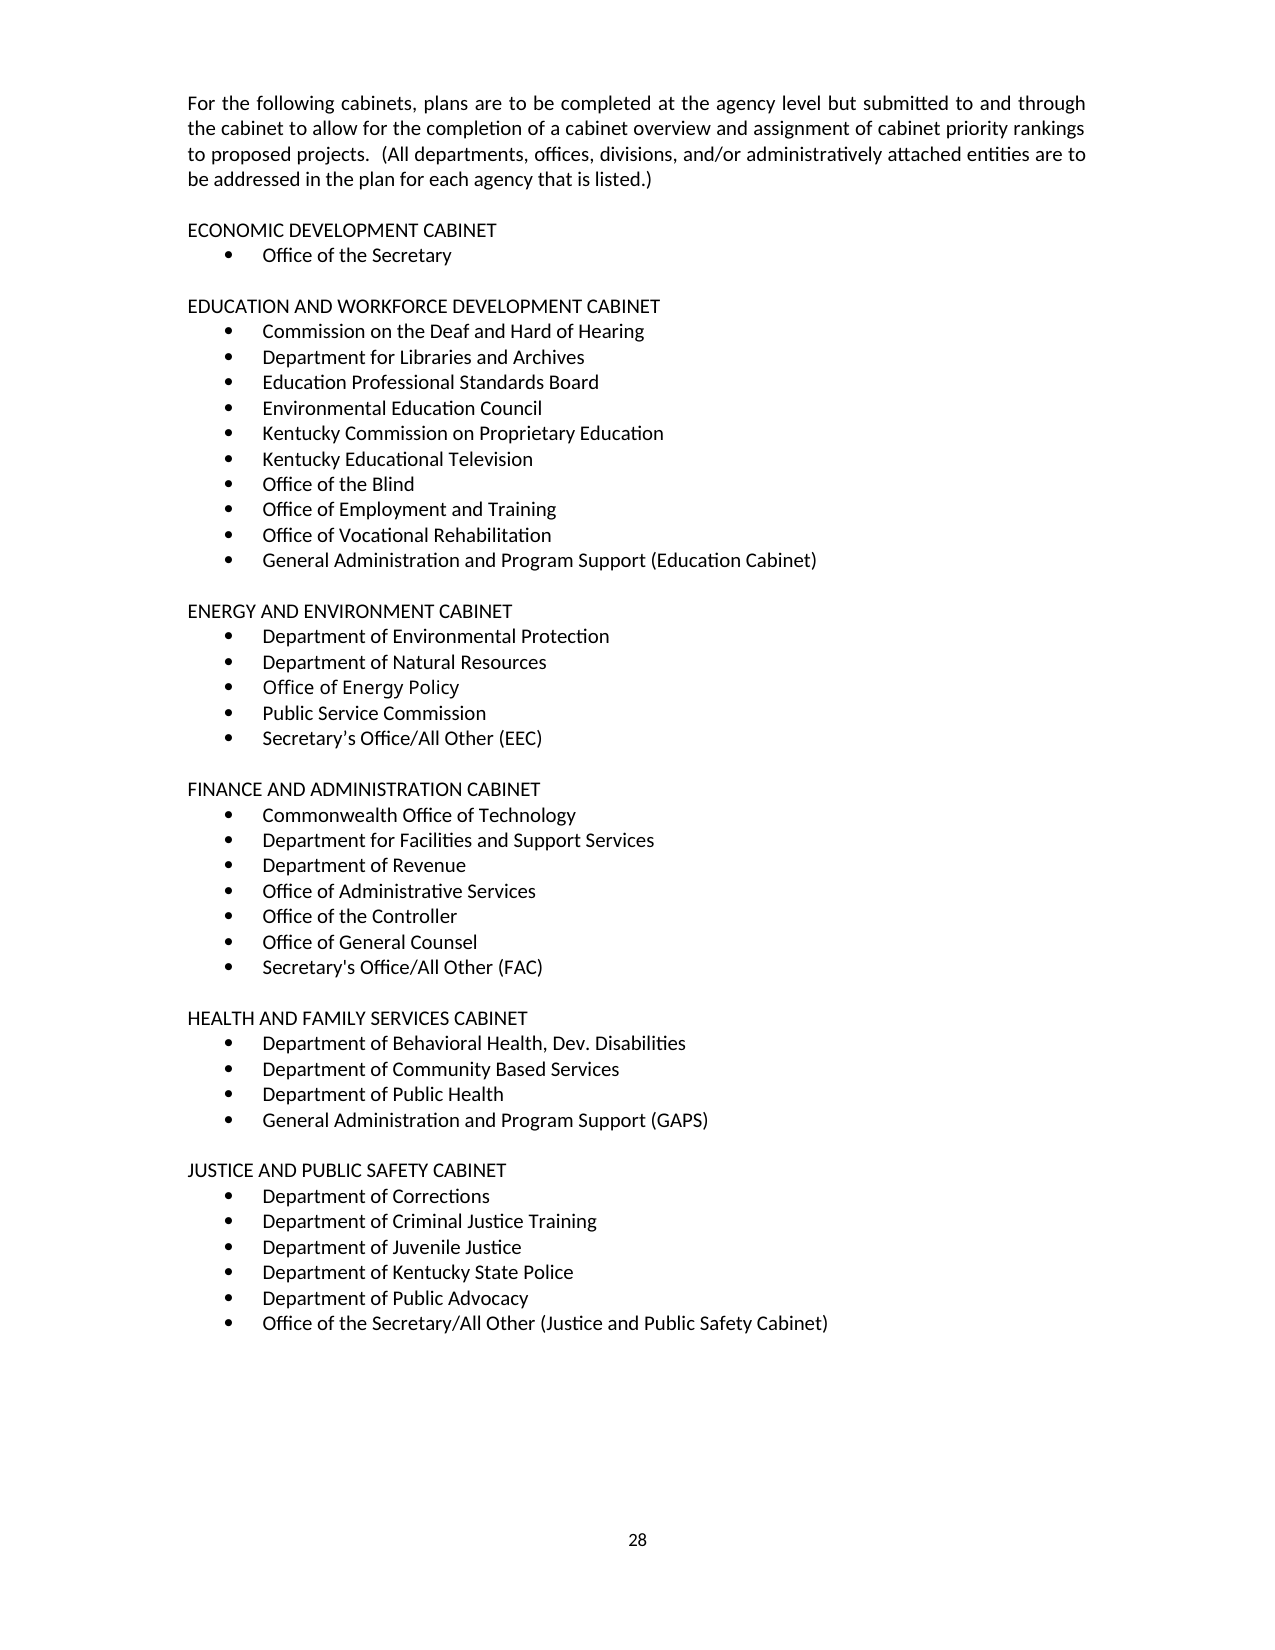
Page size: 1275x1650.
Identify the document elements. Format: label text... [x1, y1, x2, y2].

list Department of Environmental Protection [225, 624, 1087, 649]
text FINANCE AND ADMINISTRATION CABINET [187, 776, 1087, 802]
list Education Professional Standards Board [225, 369, 1087, 395]
list Office of Employment and Training [225, 497, 1087, 522]
text JUSTICE AND PUBLIC SAFETY CABINET [187, 1158, 1087, 1183]
list Department of Criminal Justice Training [225, 1208, 1087, 1234]
list Department of Corrections [225, 1183, 1087, 1208]
list Office of the Secretary/All Other (Justice and Public Safety Cabinet) [225, 1310, 1087, 1336]
list Office of the Controller [225, 903, 1087, 929]
text For the following cabinets, plans are to be completed at the agency level but submitted to and through the cabinet to allow for the completion of a cabinet overview and assignment of cabinet priority rankings to proposed projects. (All departments, offices, divisions, and/or administratively attached entities are to be addressed in the plan for each agency that is listed.) [187, 90, 1087, 192]
list Department of Public Advocacy [225, 1285, 1087, 1310]
text Energy and Environment Cabinet [187, 598, 1087, 624]
list Office of Administrative Services [225, 878, 1087, 903]
list Commonwealth Office of Technology [225, 802, 1087, 827]
list Secretary's Office/All Other (FAC) [225, 954, 1087, 980]
list Department of Public Health [225, 1081, 1087, 1107]
list Department of Juvenile Justice [225, 1234, 1087, 1259]
list Office of Energy Policy [225, 674, 1087, 700]
list Commission on the Deaf and Hard of Hearing [225, 319, 1087, 344]
list Office of General Counsel [225, 929, 1087, 954]
list Department of Natural Resources [225, 649, 1087, 674]
list Environmental Education Council [225, 395, 1087, 420]
list Kentucky Educational Television [225, 446, 1087, 471]
list Department of Community Based Services [225, 1056, 1087, 1081]
list General Administration and Program Support (Education Cabinet) [225, 547, 1087, 573]
list Office of the Secretary [225, 242, 1087, 268]
list Secretary’s Office/All Other (EEC) [225, 726, 1087, 751]
text EDUCATION AND WORKFORCE DEVELOPMENT CABINET [187, 293, 1087, 319]
list Office of the Blind [225, 471, 1087, 497]
list Department of Revenue [225, 853, 1087, 878]
list Department of Behavioral Health, Dev. Disabilities [225, 1031, 1087, 1056]
text Health and Family Services Cabinet [187, 1005, 1087, 1031]
list Public Service Commission [225, 700, 1087, 726]
list Department for Facilities and Support Services [225, 827, 1087, 853]
list Department of Kentucky State Police [225, 1259, 1087, 1285]
list General Administration and Program Support (GAPS) [225, 1107, 1087, 1132]
list Department for Libraries and Archives [225, 344, 1087, 369]
text Economic Development Cabinet [187, 217, 1087, 242]
list Office of Vocational Rehabilitation [225, 522, 1087, 547]
list Kentucky Commission on Proprietary Education [225, 420, 1087, 446]
